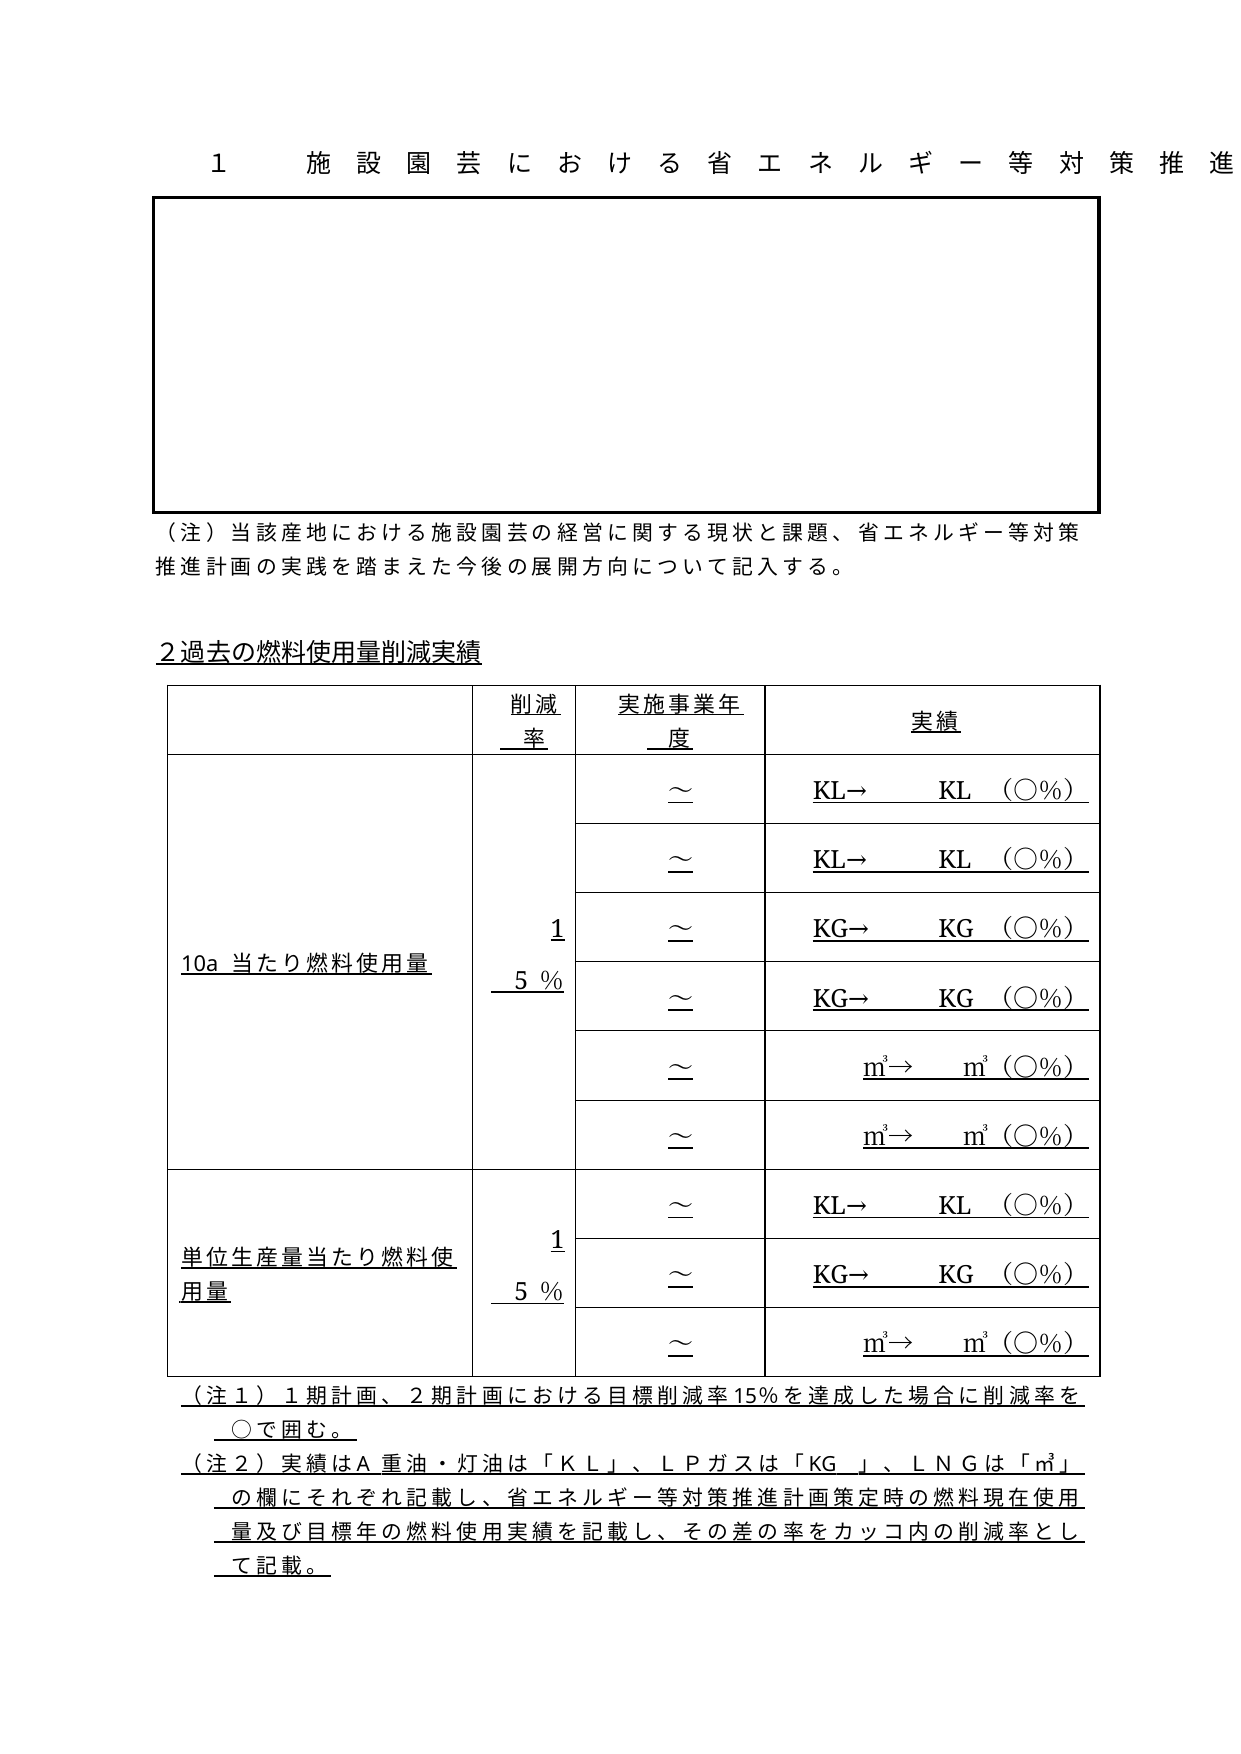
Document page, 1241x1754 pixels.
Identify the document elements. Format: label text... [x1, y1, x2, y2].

table_cell ～ [576, 1308, 764, 1376]
table_cell ㎥→ ㎥（〇％） [766, 1101, 1099, 1169]
table_header 実施事業年度 [576, 686, 764, 754]
text ２過去の燃料使用量削減実績 [156, 616, 1084, 684]
table_header 実績 [766, 686, 1099, 754]
table_cell ㎥→ ㎥（〇％） [766, 1031, 1099, 1099]
table_cell KG→ KG（〇％） [766, 962, 1099, 1030]
text （注２）実績はA重油・灯油は「ＫＬ」、ＬＰガスは「KG」、ＬＮＧは「㎥」の欄にそれぞれ記載し、省エネルギー等対策推進計画策定時の燃料現在使用量及び目標年の燃料使用実績を記載し、その差の率をカッコ内の削減率として記載。 [161, 1445, 1084, 1582]
table_cell 15％ [473, 755, 575, 1169]
table_cell KG→ KG（〇％） [766, 1239, 1099, 1307]
table_cell 単位生産量当たり燃料使用量 [168, 1170, 472, 1376]
table_header [168, 686, 472, 754]
table_cell ㎥→ ㎥（〇％） [766, 1308, 1099, 1376]
table_cell ～ [576, 1101, 764, 1169]
table_cell ～ [576, 1239, 764, 1307]
text （注１）１期計画、２期計画における目標削減率15％を達成した場合に削減率を○で囲む。 [161, 1377, 1084, 1445]
table_cell ～ [576, 1031, 764, 1099]
table_cell KL→ KL（○％） [766, 824, 1099, 892]
table_header [155, 199, 1097, 511]
text １ 施設園芸における省エネルギー等対策推進の考え方 [156, 128, 1084, 196]
table_header 削減率 [473, 686, 575, 754]
text （注）当該産地における施設園芸の経営に関する現状と課題、省エネルギー等対策推進計画の実践を踏まえた今後の展開方向について記入する。 [156, 514, 1084, 582]
table_cell KL→ KL（○％） [766, 755, 1099, 823]
table_cell KL→ KL（○％） [766, 1170, 1099, 1238]
table_cell ～ [576, 893, 764, 961]
table_cell ～ [576, 824, 764, 892]
table_cell 15％ [473, 1170, 575, 1376]
table_cell ～ [576, 1170, 764, 1238]
table_cell 10a当たり燃料使用量 [168, 755, 472, 1169]
table_cell ～ [576, 962, 764, 1030]
table_cell ～ [576, 755, 764, 823]
table_cell KG→ KG（〇％） [766, 893, 1099, 961]
